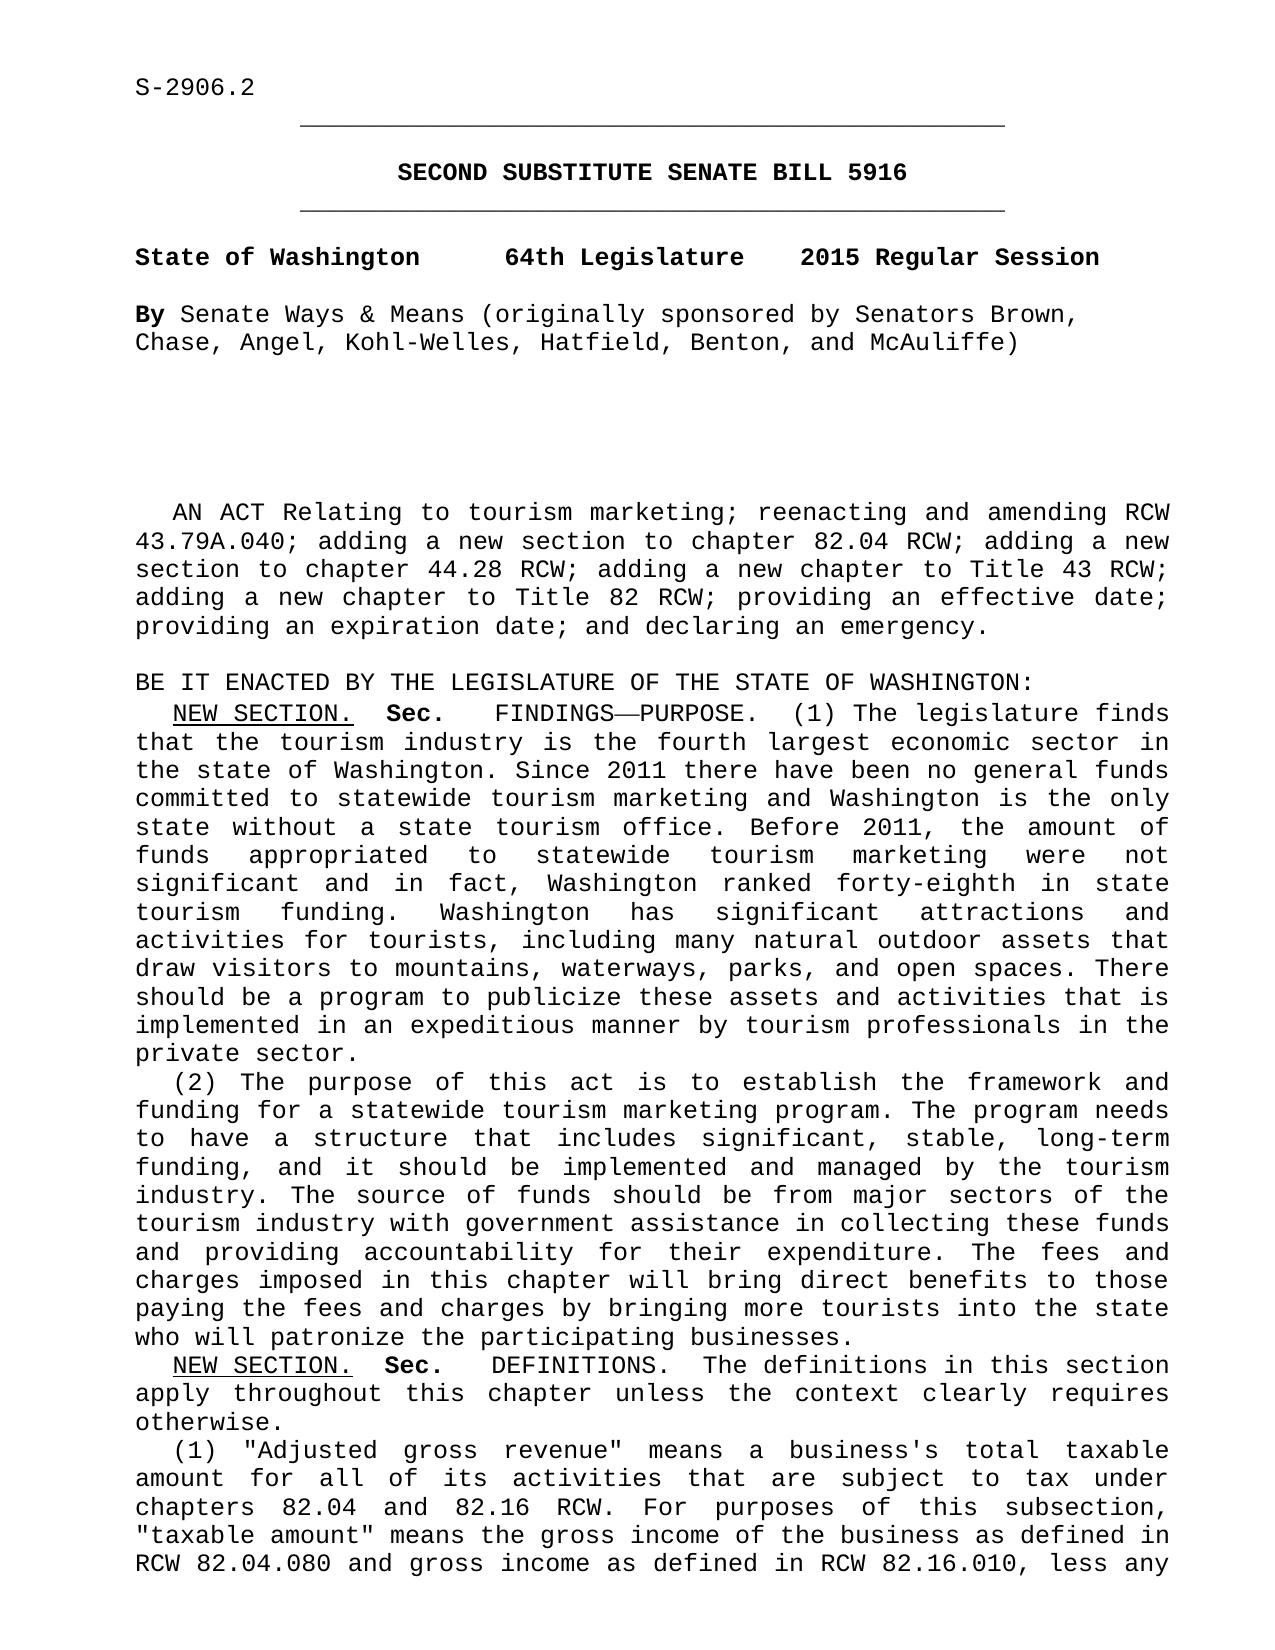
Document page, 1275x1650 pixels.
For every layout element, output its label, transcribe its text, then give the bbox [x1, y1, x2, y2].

text State of Washington 64th Legislature 2015 Regular Session [135, 245, 1170, 273]
text _______________________________________________ [135, 103, 1170, 132]
text _______________________________________________ [135, 188, 1170, 217]
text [135, 1437, 1170, 1579]
text BE IT ENACTED BY THE LEGISLATURE OF THE STATE OF WASHINGTON: [135, 670, 1170, 698]
text NEW SECTION. Sec. FINDINGS—PURPOSE. (1) The legislature finds that the tourism industry is the fourth largest economic sector in the state of Washington. Since 2011 there have been no general funds committed to statewide tourism marketing and Washington is the only state without a state tourism office. Before 2011, the amount of funds appropriated to statewide tourism marketing were not significant and in fact, Washington ranked forty-eighth in state tourism funding. Washington has significant attractions and activities for tourists, including many natural outdoor assets that draw visitors to mountains, waterways, parks, and open spaces. There should be a program to publicize these assets and activities that is implemented in an expeditious manner by tourism professionals in the private sector. [135, 698, 1170, 1069]
text S-2906.2 [135, 75, 1170, 103]
text By Senate Ways & Means (originally sponsored by Senators Brown, Chase, Angel, Kohl-Welles, Hatfield, Benton, and McAuliffe) [135, 302, 1170, 358]
text AN ACT Relating to tourism marketing; reenacting and amending RCW 43.79A.040; adding a new section to chapter 82.04 RCW; adding a new section to chapter 44.28 RCW; adding a new chapter to Title 43 RCW; adding a new chapter to Title 82 RCW; providing an effective date; providing an expiration date; and declaring an emergency. [135, 500, 1170, 642]
text NEW SECTION. Sec. DEFINITIONS. The definitions in this section apply throughout this chapter unless the context clearly requires otherwise. [135, 1352, 1170, 1437]
text SECOND SUBSTITUTE SENATE BILL 5916 [135, 160, 1170, 188]
text (2) The purpose of this act is to establish the framework and funding for a statewide tourism marketing program. The program needs to have a structure that includes significant, stable, long-term funding, and it should be implemented and managed by the tourism industry. The source of funds should be from major sectors of the tourism industry with government assistance in collecting these funds and providing accountability for their expenditure. The fees and charges imposed in this chapter will bring direct benefits to those paying the fees and charges by bringing more tourists into the state who will patronize the participating businesses. [135, 1069, 1170, 1352]
